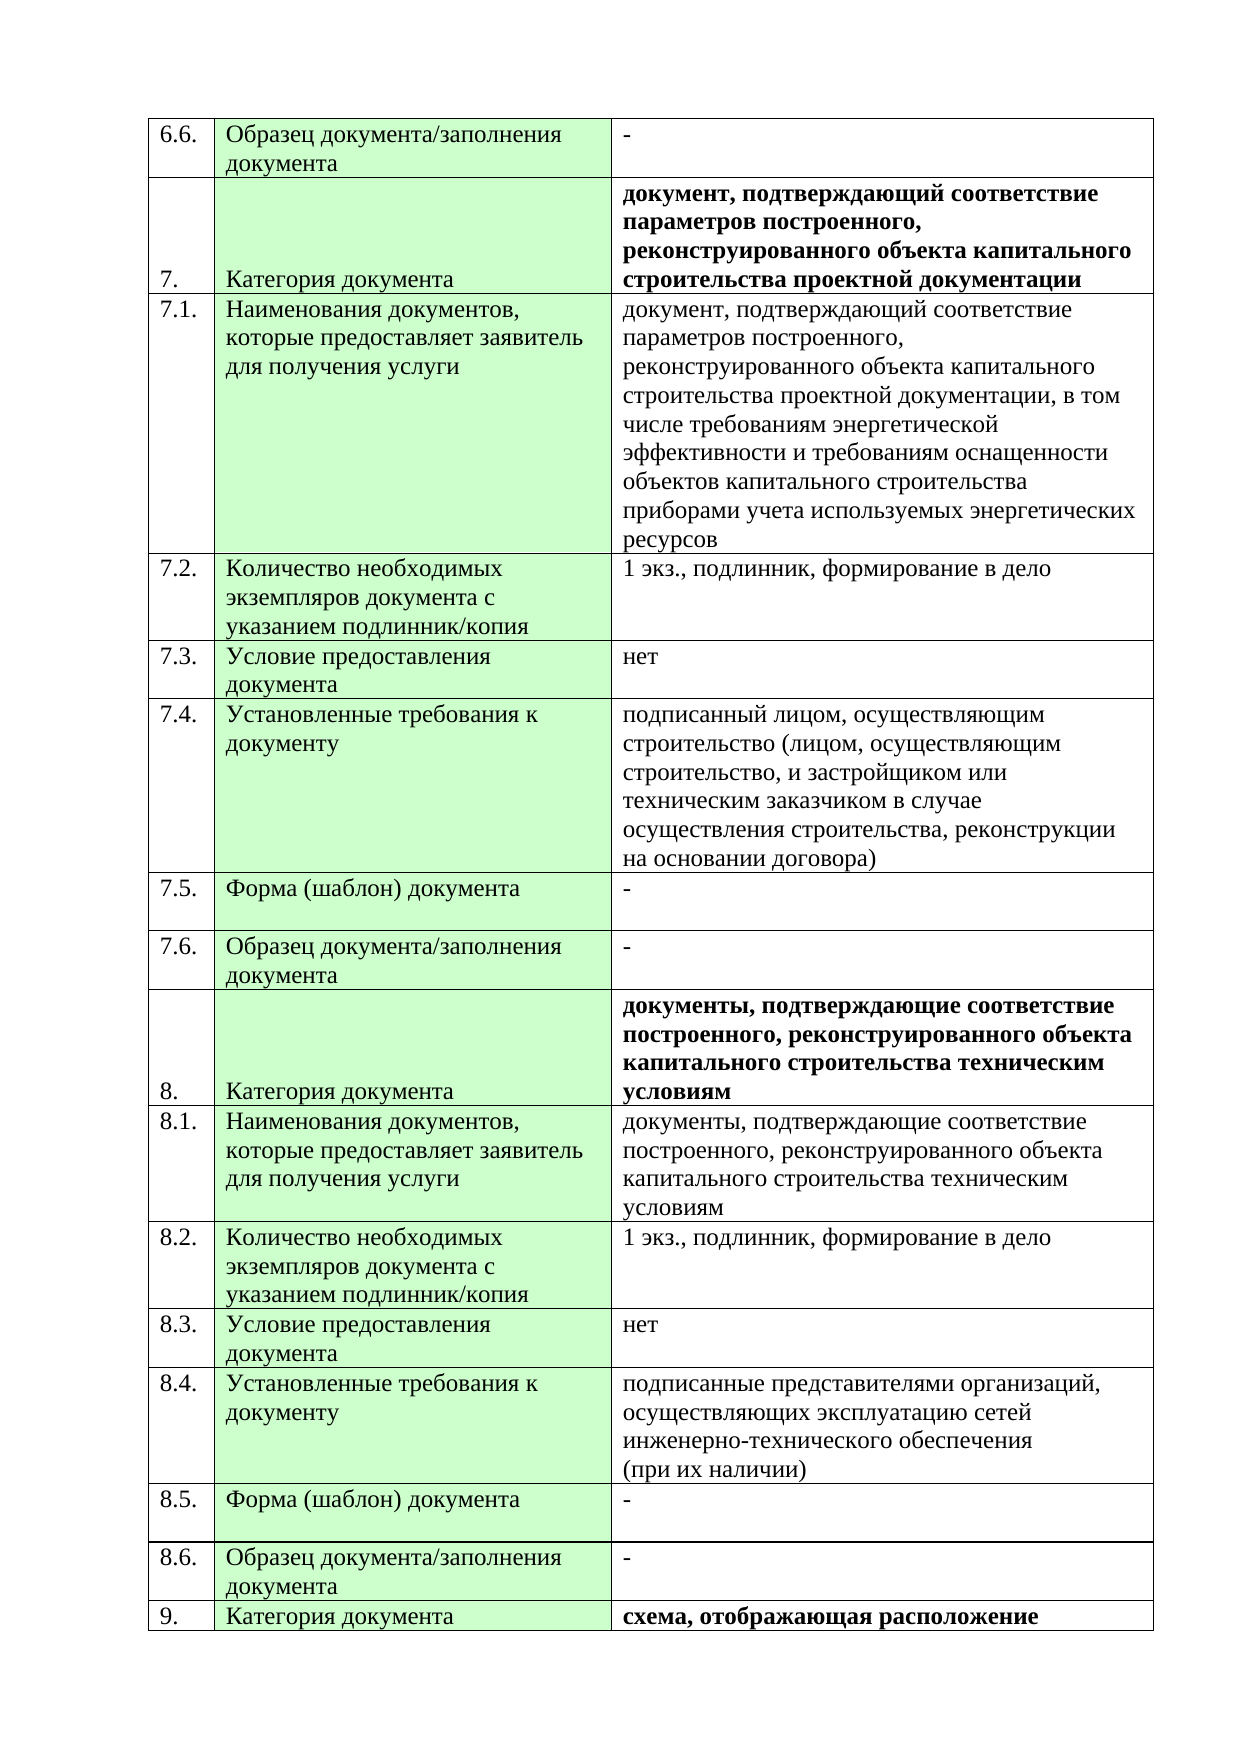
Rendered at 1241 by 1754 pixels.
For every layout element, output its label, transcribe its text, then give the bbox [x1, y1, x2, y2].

table_cell 7. [149, 178, 214, 293]
table_cell подписанные представителями организаций, осуществляющих эксплуатацию сетей инженерно-технического обеспечения (при их наличии) [612, 1368, 1153, 1483]
table_cell Наименования документов, которые предоставляет заявитель для получения услуги [215, 294, 611, 552]
table_cell Образец документа/заполнения документа [215, 119, 611, 177]
table_cell 7.3. [149, 641, 214, 698]
table_cell 7.1. [149, 294, 214, 552]
table_cell - [612, 119, 1153, 177]
table_cell Установленные требования к документу [215, 699, 611, 872]
table_cell нет [612, 641, 1153, 698]
table_cell 8.5. [149, 1484, 214, 1541]
table_cell - [612, 1484, 1153, 1541]
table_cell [612, 1601, 1153, 1630]
table_cell 1 экз., подлинник, формирование в дело [612, 554, 1153, 640]
table_cell Условие предоставления документа [215, 1309, 611, 1367]
table_cell 8.1. [149, 1106, 214, 1221]
table_cell документы, подтверждающие соответствие построенного, реконструированного объекта капитального строительства техническим условиям [612, 1106, 1153, 1221]
table_cell Установленные требования к документу [215, 1368, 611, 1483]
table_cell 8.3. [149, 1309, 214, 1367]
table_cell - [612, 873, 1153, 930]
table_cell Наименования документов, которые предоставляет заявитель для получения услуги [215, 1106, 611, 1221]
table_cell 7.4. [149, 699, 214, 872]
table_cell Категория документа [215, 990, 611, 1105]
table_cell Форма (шаблон) документа [215, 1484, 611, 1541]
table_cell 7.2. [149, 554, 214, 640]
table_cell 8.6. [149, 1543, 214, 1600]
table_cell 7.6. [149, 931, 214, 989]
table_cell 8. [149, 990, 214, 1105]
table_cell - [612, 1543, 1153, 1600]
table_cell 1 экз., подлинник, формирование в дело [612, 1222, 1153, 1308]
table_cell нет [612, 1309, 1153, 1367]
table_cell Категория документа [215, 1601, 611, 1630]
table_cell 6.6. [149, 119, 214, 177]
table_cell 9. [149, 1601, 214, 1630]
table_cell подписанный лицом, осуществляющим строительство (лицом, осуществляющим строительство, и застройщиком или техническим заказчиком в случае осуществления строительства, реконструкции на основании договора) [612, 699, 1153, 872]
table_cell документ, подтверждающий соответствие параметров построенного, реконструированного объекта капитального строительства проектной документации [612, 178, 1153, 293]
table_cell Образец документа/заполнения документа [215, 1543, 611, 1600]
table_cell 7.5. [149, 873, 214, 930]
table_cell 8.2. [149, 1222, 214, 1308]
table_cell Категория документа [215, 178, 611, 293]
table_cell документы, подтверждающие соответствие построенного, реконструированного объекта капитального строительства техническим условиям [612, 990, 1153, 1105]
table_cell - [612, 931, 1153, 989]
table_cell Условие предоставления документа [215, 641, 611, 698]
table_cell Количество необходимых экземпляров документа с указанием подлинник/копия [215, 554, 611, 640]
table_cell Количество необходимых экземпляров документа с указанием подлинник/копия [215, 1222, 611, 1308]
table_cell 8.4. [149, 1368, 214, 1483]
table_cell документ, подтверждающий соответствие параметров построенного, реконструированного объекта капитального строительства проектной документации, в том числе требованиям энергетической эффективности и требованиям оснащенности объектов капитального строительства приборами учета используемых энергетических ресурсов [612, 294, 1153, 552]
table_cell Образец документа/заполнения документа [215, 931, 611, 989]
table_cell Форма (шаблон) документа [215, 873, 611, 930]
